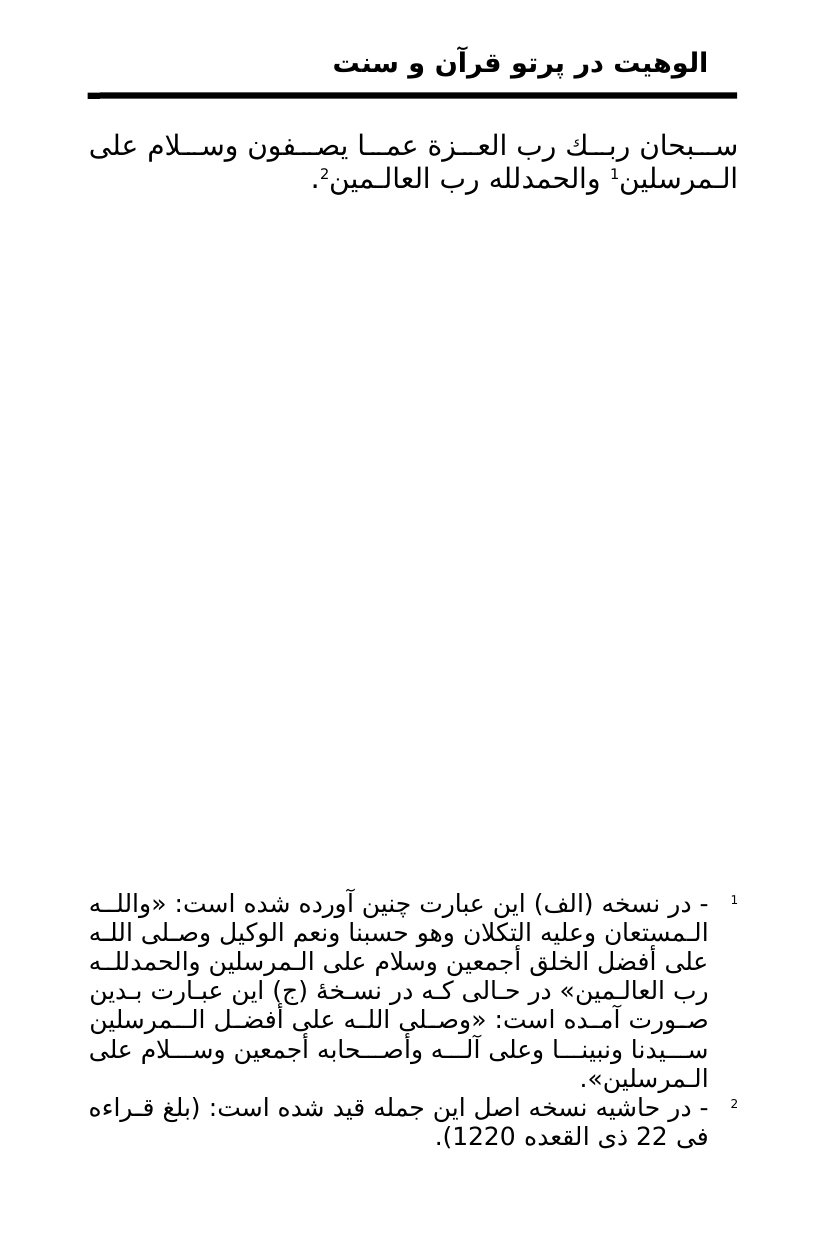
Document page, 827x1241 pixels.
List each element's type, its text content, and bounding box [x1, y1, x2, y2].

text همچنین حدیث جابر که در صحیح مسلم آمده است، نیز بر این امر دلالت دارد: «پیامبر – ج – [مردم را] از ساختن بنا بر روی قبور نهی می‌کرد». زیرا این بناها به سبب نافرمانی از دستور پیامبر مبنی بر عدم ساختن بنا بر روی آنها ساخته شده است. پس بنایی که براساس نافرمانی از پیامبر – ج – و مخالفت با ایشان ساخته شده باشد، هیچ ارزش وحرمتی ندارد و بی‌تردید تخریب آن از ویران کردن بنایی که در زمین غصبی بنا شده است و مسجد ضرار که شرعاً دستور تخریب آن صادر شد، ضروری‌تر است. زیرا این مفسده برای توحید زیانبارتر است. خداوند یاور ماست و فقط بر او توکل می‌کنیم. او برای ما کافی و بهترین وکیل است. وصلی الله علی أفضل الخلق أجمعین سبحان ربك رب العزة عما یصفون وسلام علی الـمرسلین والحمدلله رب العالـمین. [89, 129, 738, 196]
